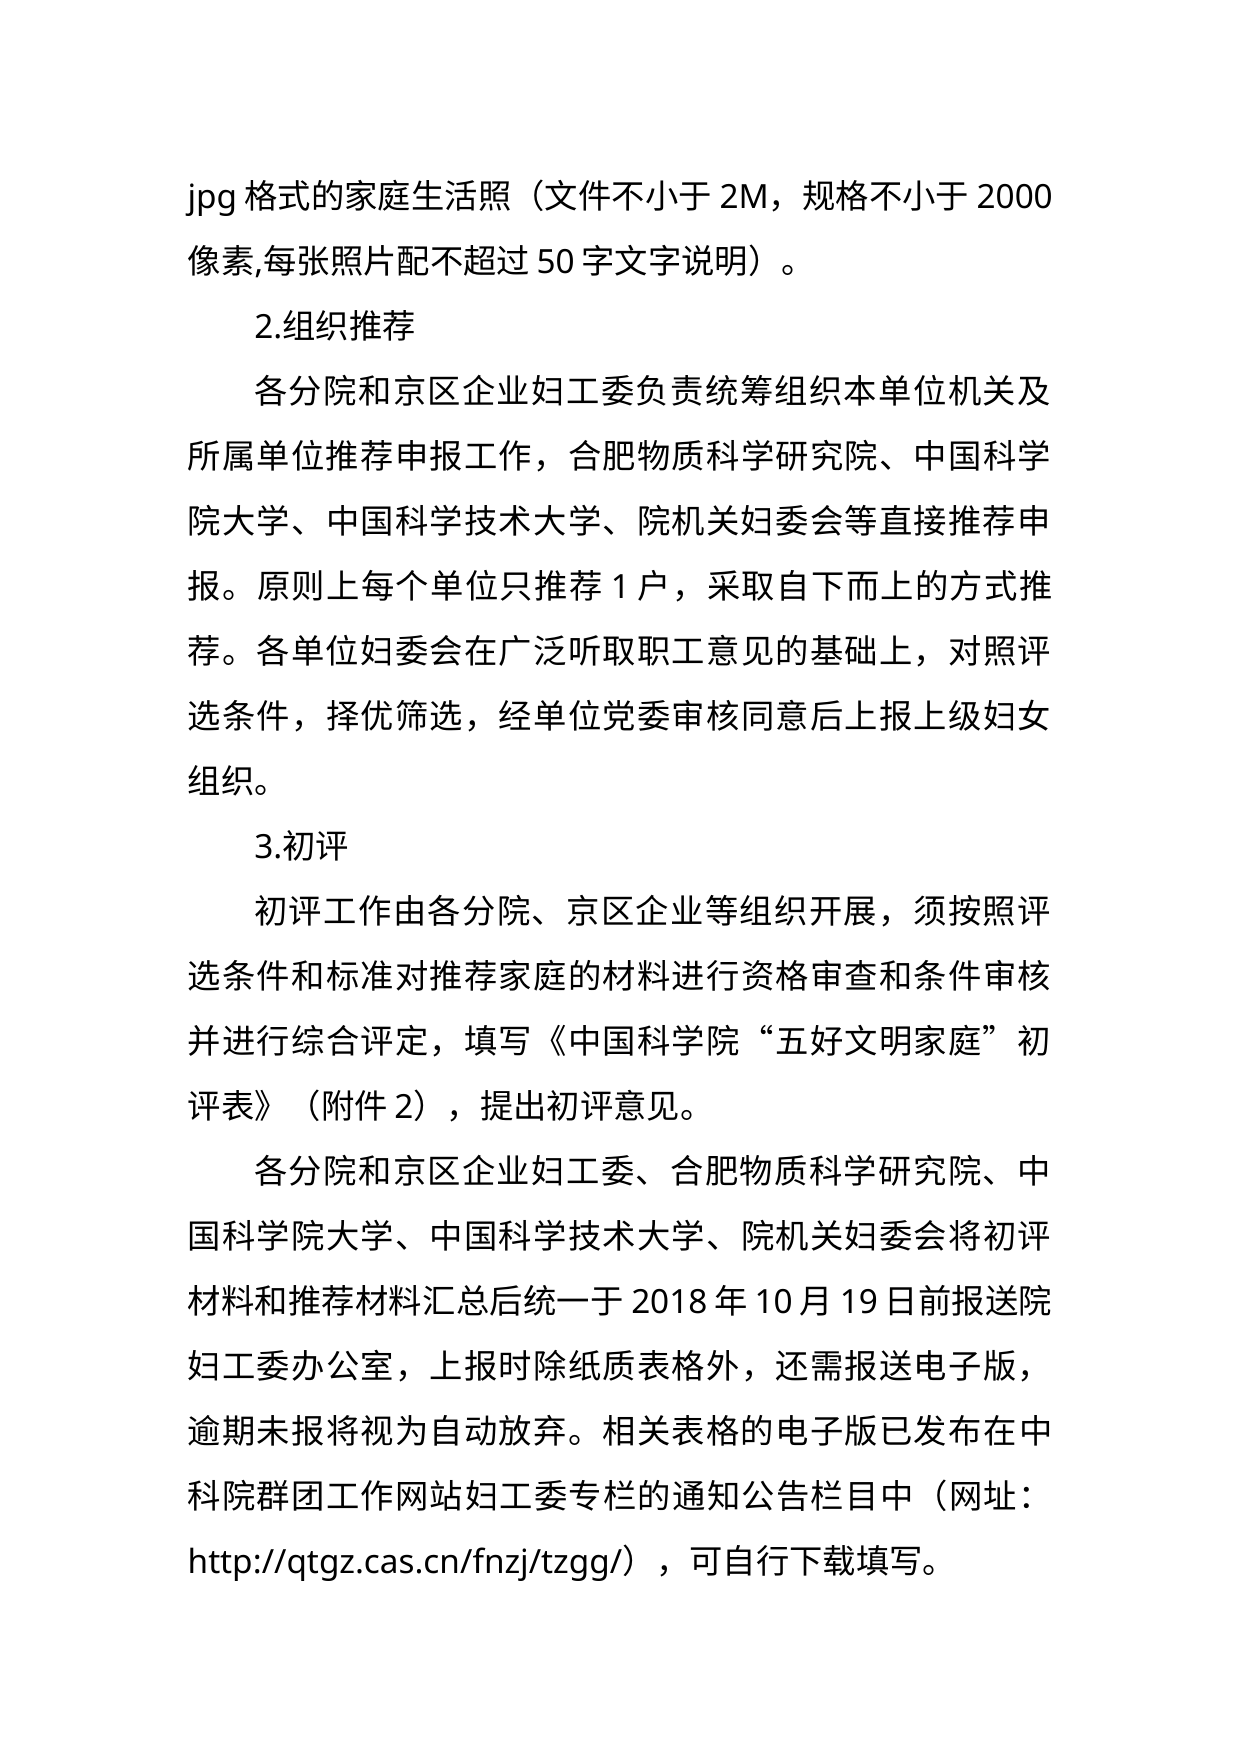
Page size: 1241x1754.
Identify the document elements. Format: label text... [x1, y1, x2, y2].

text 初评工作由各分院、京区企业等组织开展，须按照评选条件和标准对推荐家庭的材料进行资格审查和条件审核，并进行综合评定，填写《中国科学院“五好文明家庭”初评表》（附件2），提出初评意见。 [187, 877, 1053, 1137]
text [187, 162, 1053, 292]
text 各分院和京区企业妇工委、合肥物质科学研究院、中国科学院大学、中国科学技术大学、院机关妇委会将初评材料和推荐材料汇总后统一于2018年10月19日前报送院妇工委办公室，上报时除纸质表格外，还需报送电子版，逾期未报将视为自动放弃。相关表格的电子版已发布在中科院群团工作网站妇工委专栏的通知公告栏目中（网址：http://qtgz.cas.cn/fnzj/tzgg/），可自行下载填写。 [187, 1137, 1053, 1592]
text 3.初评 [187, 812, 1053, 877]
text 2.组织推荐 [187, 292, 1053, 357]
text 各分院和京区企业妇工委负责统筹组织本单位机关及所属单位推荐申报工作，合肥物质科学研究院、中国科学院大学、中国科学技术大学、院机关妇委会等直接推荐申报。原则上每个单位只推荐1户，采取自下而上的方式推荐。各单位妇委会在广泛听取职工意见的基础上，对照评选条件，择优筛选，经单位党委审核同意后上报上级妇女组织。 [187, 357, 1053, 812]
